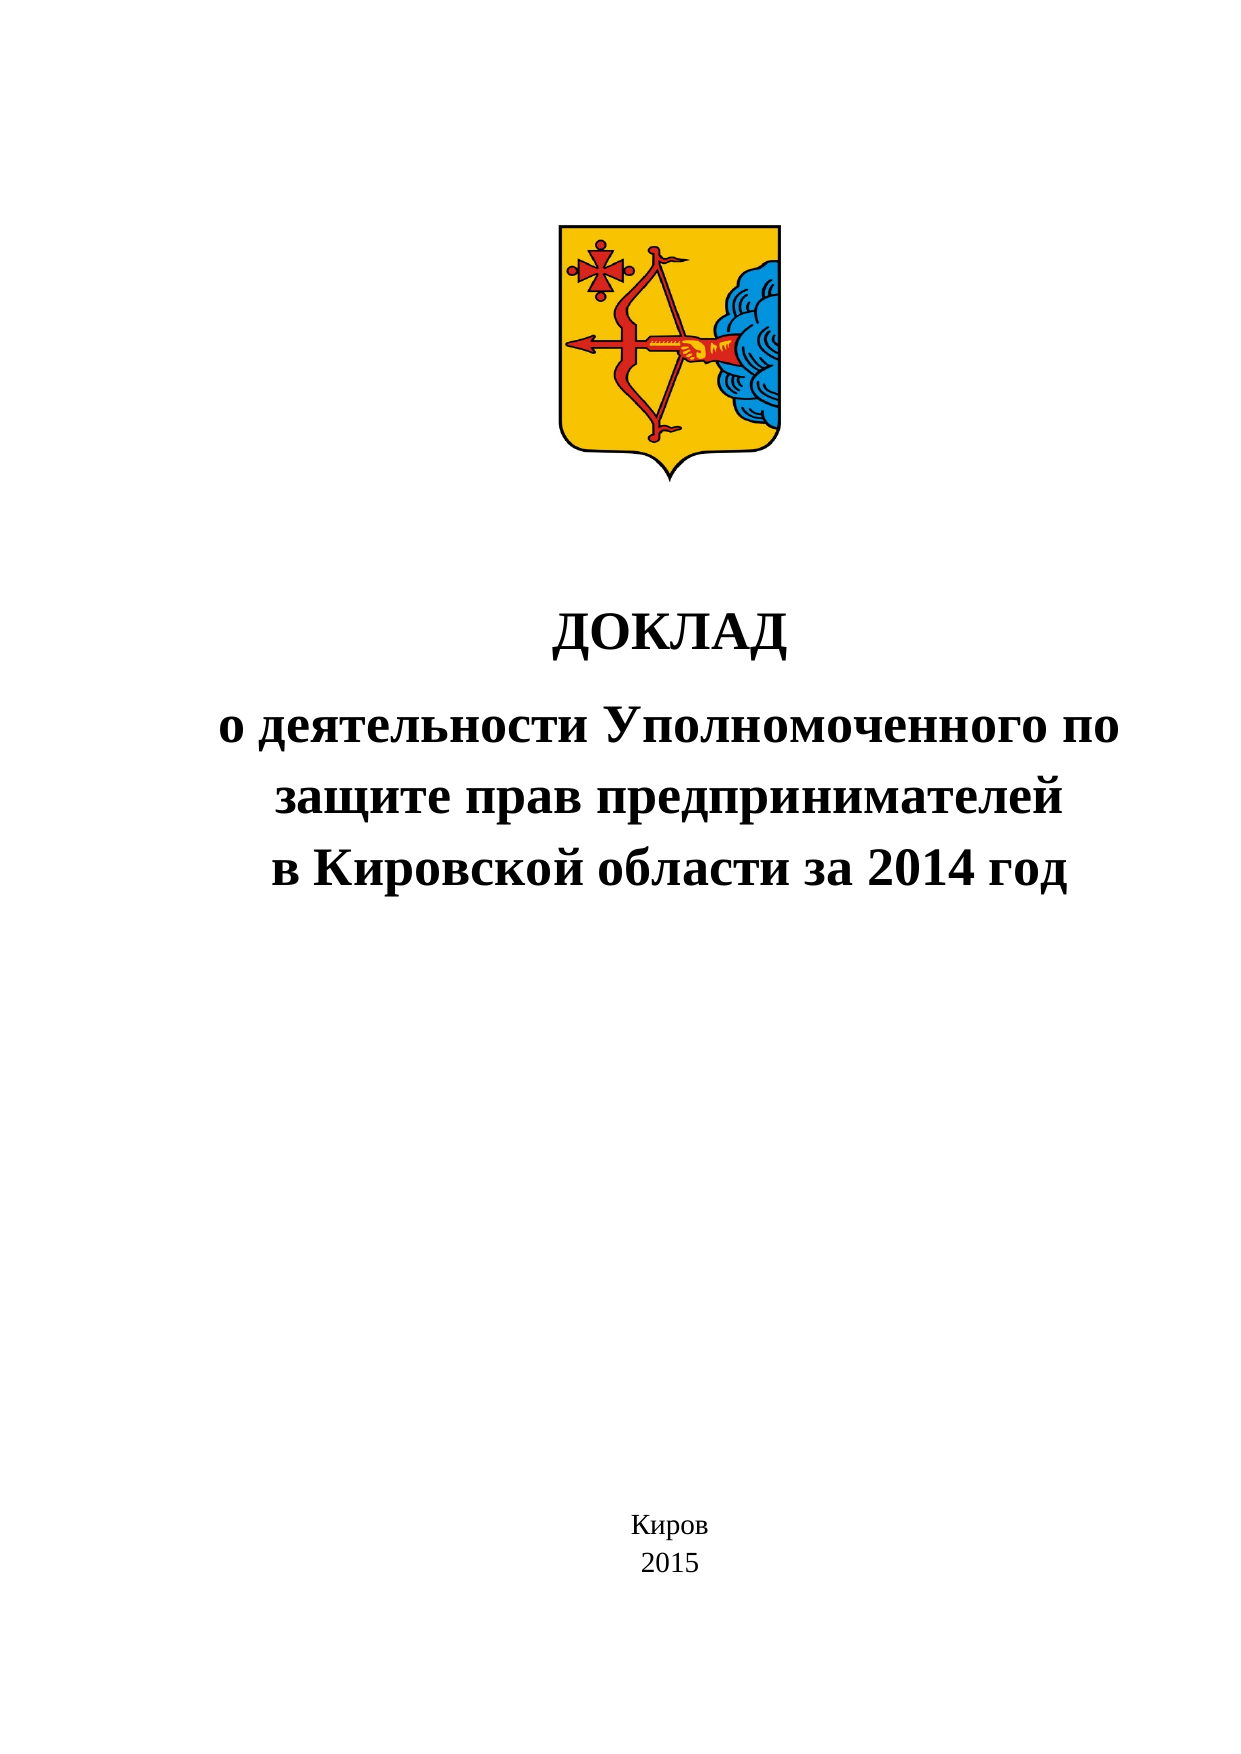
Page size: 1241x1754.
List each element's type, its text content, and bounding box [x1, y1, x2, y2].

text Киров [187, 1507, 1152, 1540]
text ДОКЛАД [187, 599, 1152, 662]
text о деятельности Уполномоченного по защите прав предпринимателей [187, 692, 1152, 826]
text в Кировской области за 2014 год [187, 835, 1152, 897]
text 2015 [187, 1545, 1152, 1579]
picture [558, 225, 781, 482]
